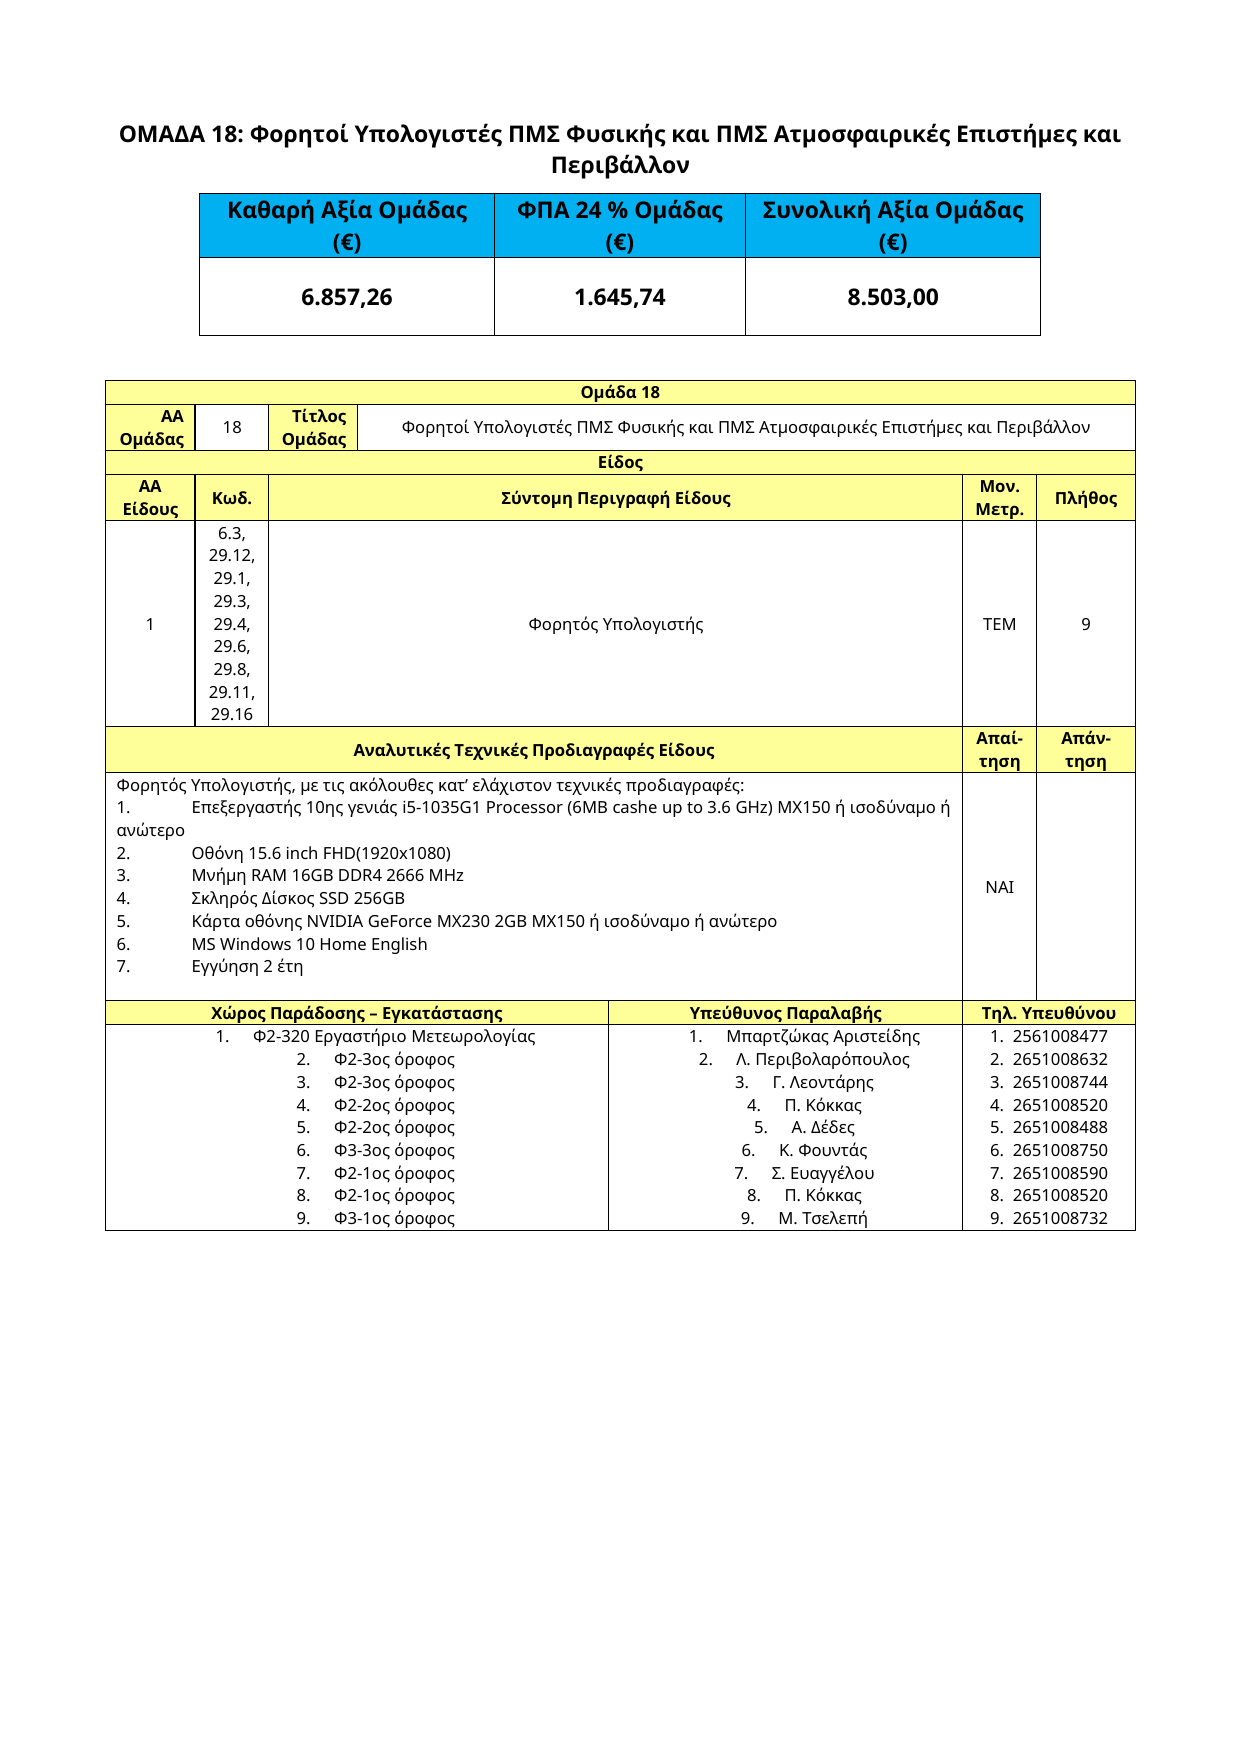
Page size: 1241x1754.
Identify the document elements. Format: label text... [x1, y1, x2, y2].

table_cell Τίτλος Ομάδας [269, 405, 357, 450]
table_cell 2561008477 2651008632 2651008744 2651008520 2651008488 2651008750 2651008590 2651008520 2651008732 [963, 1025, 1135, 1229]
table_header Συνολική Αξία Ομάδας (€) [746, 194, 1040, 257]
table_cell Φ2-320 Εργαστήριο Μετεωρολογίας Φ2-3ος όροφος Φ2-3ος όροφος Φ2-2ος όροφος Φ2-2ος όροφος Φ3-3ος όροφος Φ2-1ος όροφος Φ2-1ος όροφος Φ3-1ος όροφος [106, 1025, 608, 1229]
table_cell 6.857,26 [200, 258, 494, 335]
table_cell Φορητός Υπολογιστής [269, 521, 962, 726]
table_cell Απαί-τηση [963, 727, 1036, 772]
table_header ΦΠΑ 24 % Ομάδας (€) [495, 194, 745, 257]
text ΟΜΑΔΑ 18: Φορητοί Υπολογιστές ΠΜΣ Φυσικής και ΠΜΣ Ατμοσφαιρικές Επιστήμες και Περιβάλλον [118, 118, 1122, 181]
table_cell ΤΕΜ [963, 521, 1036, 726]
table_cell Χώρος Παράδοσης – Εγκατάστασης [106, 1001, 608, 1024]
table_cell [1037, 773, 1135, 1000]
table_cell 18 [196, 405, 268, 450]
table_header Ομάδα 18 [106, 381, 1135, 404]
table_cell Κωδ. [196, 475, 268, 520]
table_cell Σύντομη Περιγραφή Είδους [269, 475, 962, 520]
table_cell Απάν-τηση [1037, 727, 1135, 772]
table_cell 1 [106, 521, 194, 726]
table_cell Πλήθος [1037, 475, 1135, 520]
table_cell 9 [1037, 521, 1135, 726]
table_cell 1.645,74 [495, 258, 745, 335]
table_cell ΝΑΙ [963, 773, 1036, 1000]
table_cell Μον. Μετρ. [963, 475, 1036, 520]
table_cell Τηλ. Υπευθύνου [963, 1001, 1135, 1024]
table_cell Είδος [106, 451, 1135, 474]
table_cell Αναλυτικές Τεχνικές Προδιαγραφές Είδους [106, 727, 962, 772]
table_cell Μπαρτζώκας Αριστείδης Λ. Περιβολαρόπουλος Γ. Λεοντάρης Π. Κόκκας Α. Δέδες Κ. Φουντάς Σ. Ευαγγέλου Π. Κόκκας Μ. Τσελεπή [609, 1025, 962, 1229]
table_cell ΑΑ Ομάδας [106, 405, 194, 450]
table_cell 8.503,00 [746, 258, 1040, 335]
table_header Καθαρή Αξία Ομάδας (€) [200, 194, 494, 257]
table_cell Φορητοί Υπολογιστές ΠΜΣ Φυσικής και ΠΜΣ Ατμοσφαιρικές Επιστήμες και Περιβάλλον [358, 405, 1135, 450]
table_cell Φορητός Υπολογιστής, με τις ακόλουθες κατ’ ελάχιστον τεχνικές προδιαγραφές: Επεξεργαστής 10ης γενιάς i5-1035G1 Processor (6MB cashe up to 3.6 GHz) MX150 ή ισοδύναμο ή ανώτερο Οθόνη 15.6 inch FHD(1920x1080) Μνήμη RAM 16GB DDR4 2666 MHz Σκληρός Δίσκος SSD 256GB Κάρτα οθόνης NVIDIA GeForce MX230 2GB MX150 ή ισοδύναμο ή ανώτερο MS Windows 10 Home English Εγγύηση 2 έτη [106, 773, 962, 1000]
table_cell 6.3, 29.12, 29.1, 29.3, 29.4, 29.6, 29.8, 29.11, 29.16 [196, 521, 268, 726]
table_cell ΑΑ Είδους [106, 475, 194, 520]
table_cell Υπεύθυνος Παραλαβής [609, 1001, 962, 1024]
